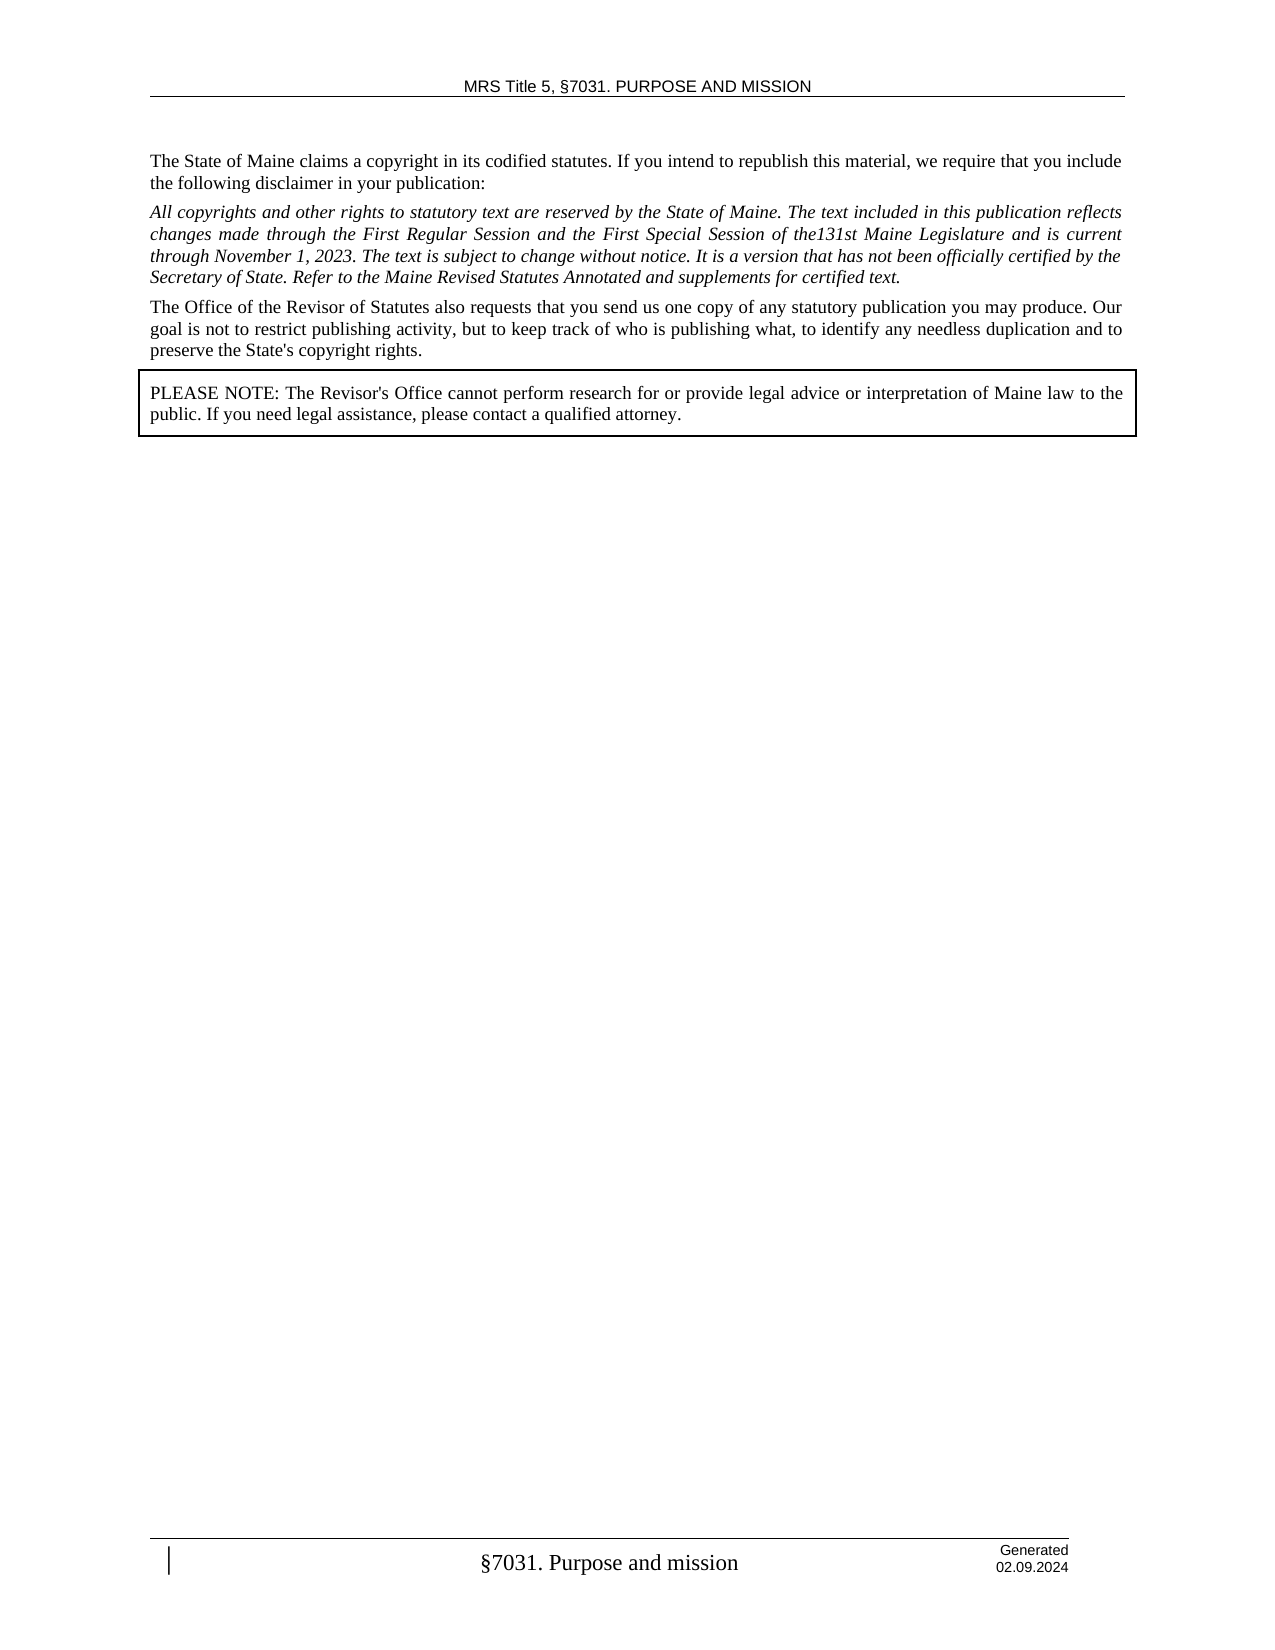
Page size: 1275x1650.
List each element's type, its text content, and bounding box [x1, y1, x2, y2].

text PLEASE NOTE: The Revisor's Office cannot perform research for or provide legal advice or interpretation of Maine law to the public. If you need legal assistance, please contact a qualified attorney. [140, 371, 1135, 435]
text All copyrights and other rights to statutory text are reserved by the State of Maine. The text included in this publication reflects changes made through the First Regular Session and the First Special Session of the131st Maine Legislature and is current through November 1, 2023 . The text is subject to change without notice. It is a version that has not been officially certified by the Secretary of State. Refer to the Maine Revised Statutes Annotated and supplements for certified text. [150, 201, 1125, 288]
text The State of Maine claims a copyright in its codified statutes. If you intend to republish this material, we require that you include the following disclaimer in your publication: [150, 150, 1125, 193]
text The Office of the Revisor of Statutes also requests that you send us one copy of any statutory publication you may produce. Our goal is not to restrict publishing activity, but to keep track of who is publishing what, to identify any needless duplication and to preserve the State's copyright rights. [150, 296, 1125, 361]
